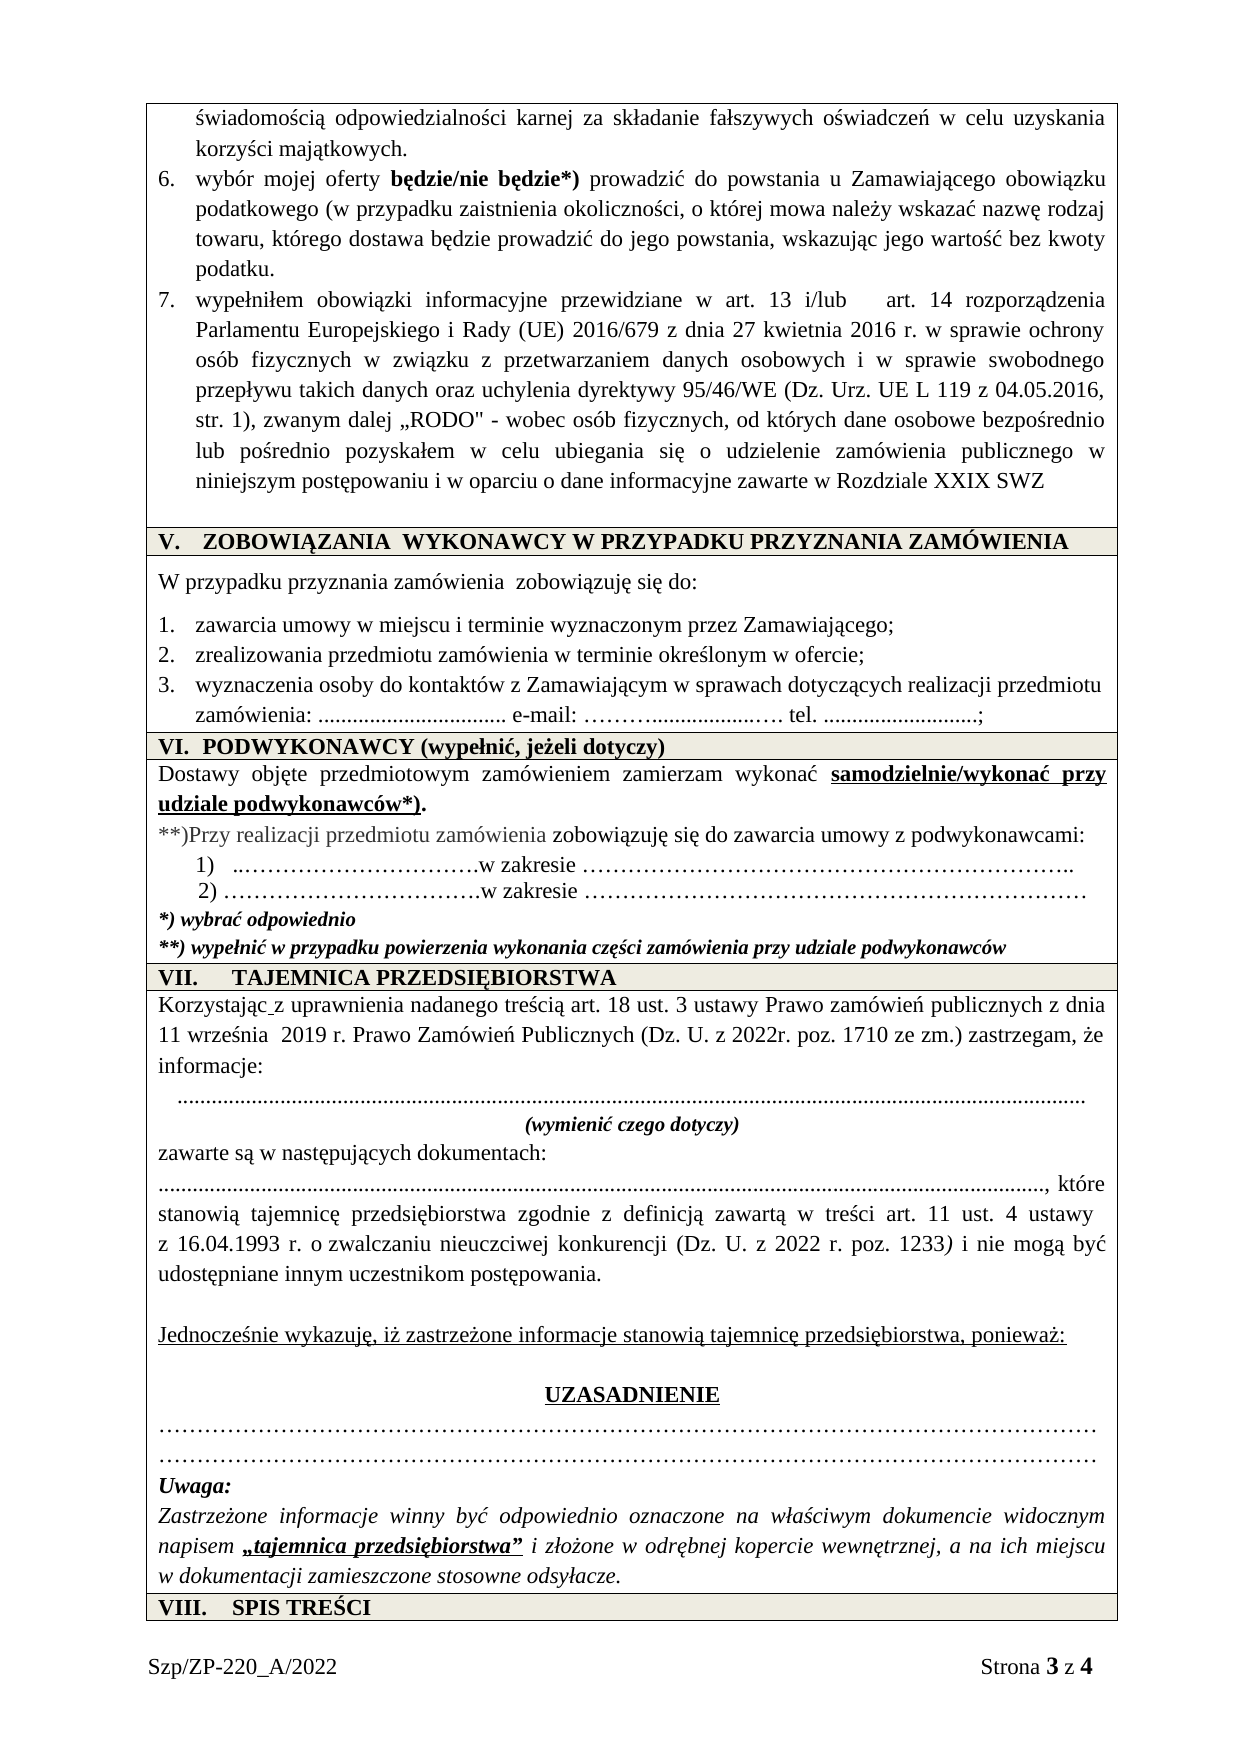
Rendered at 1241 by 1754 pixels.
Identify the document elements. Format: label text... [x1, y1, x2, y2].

table_cell ZOBOWIĄZANIA WYKONAWCY W PRZYPADKU PRZYZNANIA ZAMÓWIENIA [147, 528, 1117, 555]
table_cell W przypadku przyznania zamówienia zobowiązuję się do: zawarcia umowy w miejscu i terminie wyznaczonym przez Zamawiającego; zrealizowania przedmiotu zamówienia w terminie określonym w ofercie; wyznaczenia osoby do kontaktów z Zamawiającym w sprawach dotyczących realizacji przedmiotu zamówienia: ................................. e-mail: ………..................…. tel. ...........................; [147, 556, 1117, 732]
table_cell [147, 104, 1117, 527]
table_cell SPIS TREŚCI [147, 1594, 1117, 1620]
table_cell Dostawy objęte przedmiotowym zamówieniem zamierzam wykonać samodzielnie/wykonać przy udziale podwykonawców*). **)Przy realizacji przedmiotu zamówienia zobowiązuję się do zawarcia umowy z podwykonawcami: ..………………………….w zakresie ……………………………………………………….. 2) …………………………….w zakresie ………………………………………………………… *) wybrać odpowiednio **) wypełnić w przypadku powierzenia wykonania części zamówienia przy udziale podwykonawców [147, 760, 1117, 963]
table_cell Korzystając z uprawnienia nadanego treścią art. 18 ust. 3 ustawy Prawo zamówień publicznych z dnia 11 września 2019 r. Prawo Zamówień Publicznych (Dz. U. z 2022r. poz. 1710 ze zm.) zastrzegam, że informacje: ............................................................................................................................................................... (wymienić czego dotyczy) zawarte są w następujących dokumentach: ..........................................................................................................................................................., które stanowią tajemnicę przedsiębiorstwa zgodnie z definicją zawartą w treści art. 11 ust. 4 ustawy z 16.04.1993 r. o zwalczaniu nieuczciwej konkurencji (Dz. U. z 2022 r. poz. 1233) i nie mogą być udostępniane innym uczestnikom postępowania. Jednocześnie wykazuję, iż zastrzeżone informacje stanowią tajemnicę przedsiębiorstwa, ponieważ: UZASADNIENIE …………………………………………………………………………………………………………… …………………………………………………………………………………………………………… Uwaga: Zastrzeżone informacje winny być odpowiednio oznaczone na właściwym dokumencie widocznym napisem „tajemnica przedsiębiorstwa” i złożone w odrębnej kopercie wewnętrznej, a na ich miejscu w dokumentacji zamieszczone stosowne odsyłacze. [147, 991, 1117, 1593]
table_cell PODWYKONAWCY (wypełnić, jeżeli dotyczy) [147, 733, 1117, 759]
table_cell TAJEMNICA PRZEDSIĘBIORSTWA [147, 964, 1117, 990]
